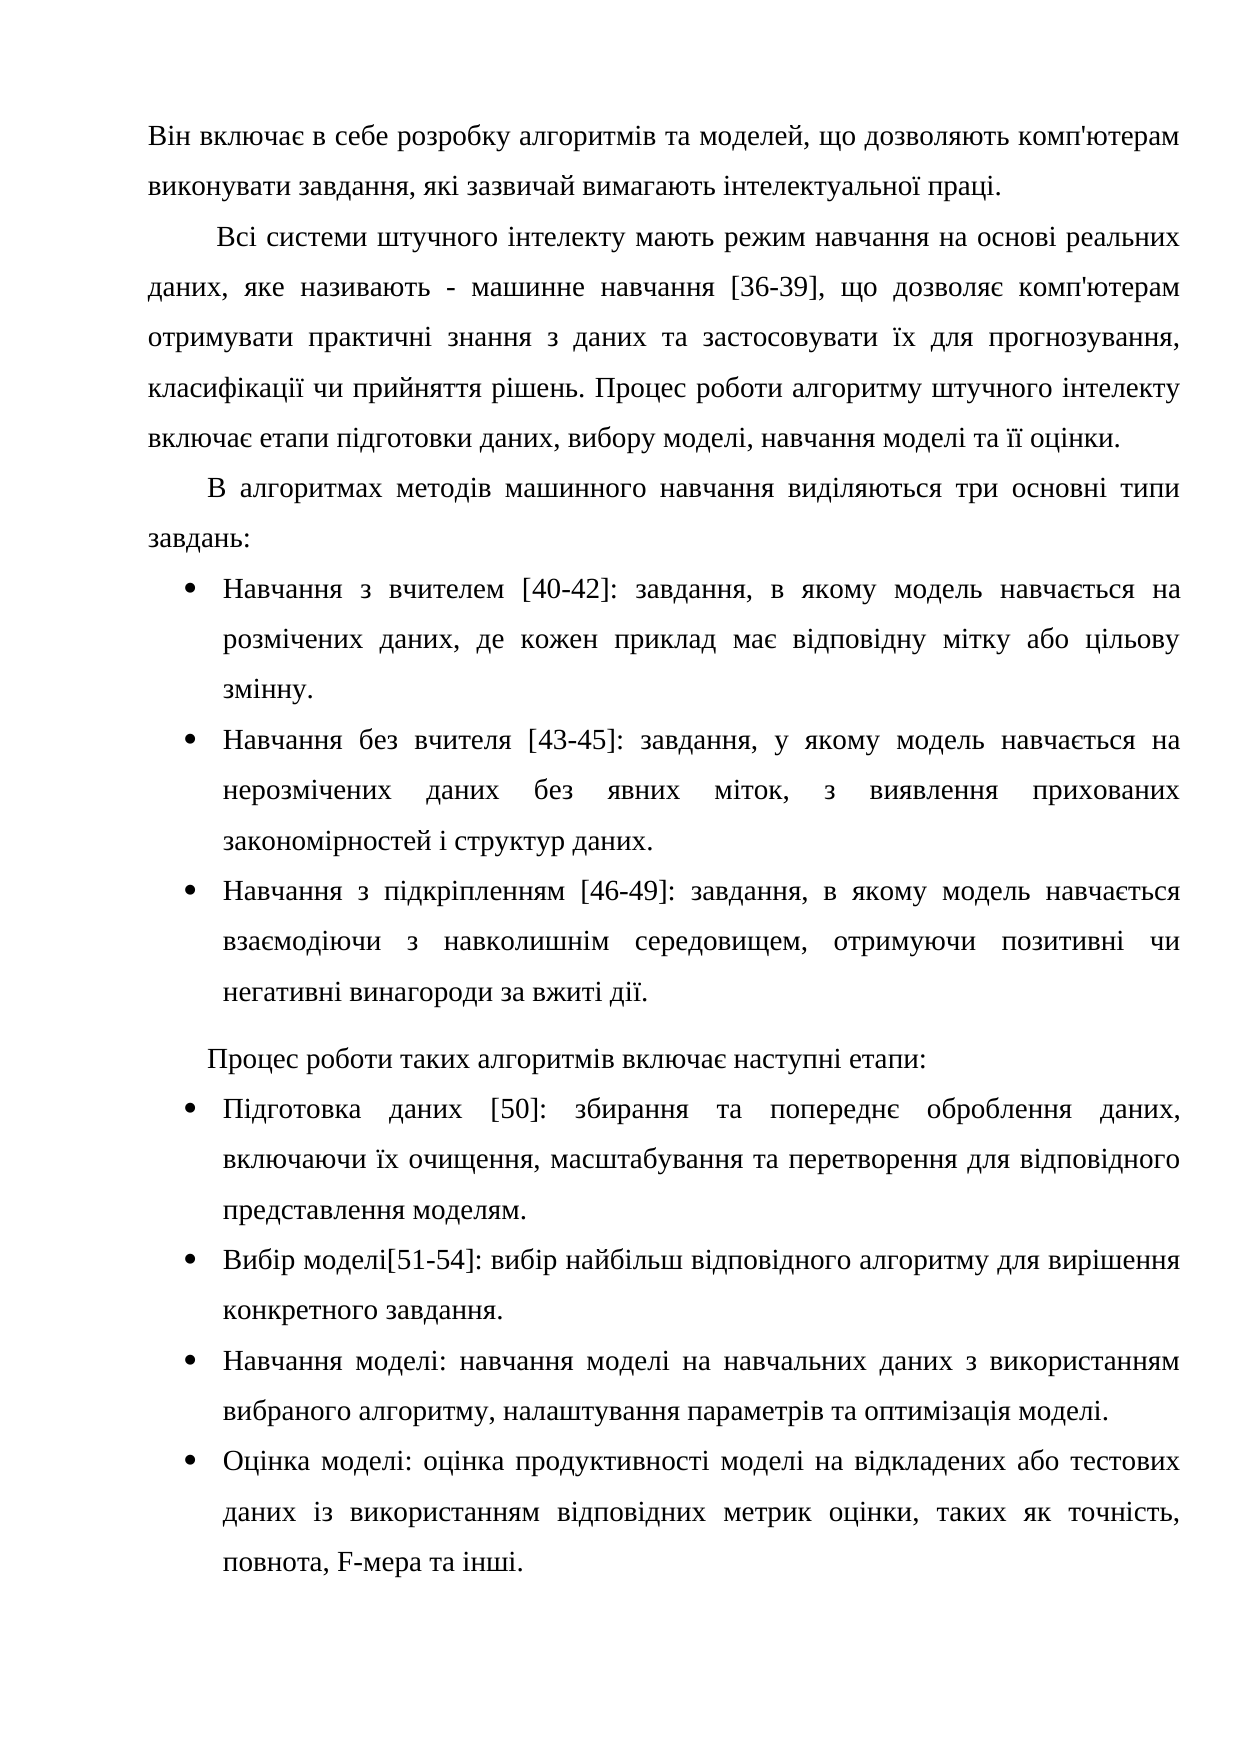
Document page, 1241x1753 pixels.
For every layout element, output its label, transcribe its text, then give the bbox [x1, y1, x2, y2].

list Навчання з підкріпленням [46-49]: завдання, в якому модель навчається взаємодіючи з навколишнім середовищем, отримуючи позитивні чи негативні винагороди за вжиті дії. [185, 873, 1181, 1007]
list Оцінка моделі: оцінка продуктивності моделі на відкладених або тестових даних із використанням відповідних метрик оцінки, таких як точність, повнота, F-мера та інші. [185, 1443, 1181, 1578]
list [148, 118, 1181, 202]
text Всі системи штучного інтелекту мають режим навчання на основі реальних даних, яке називають - машинне навчання [36-39], що дозволяє комп'ютерам отримувати практичні знання з даних та застосовувати їх для прогнозування, класифікації чи прийняття рішень. Процес роботи алгоритму штучного інтелекту включає етапи підготовки даних, вибору моделі, навчання моделі та її оцінки. [148, 219, 1181, 453]
list Навчання моделі: навчання моделі на навчальних даних з використанням вибраного алгоритму, налаштування параметрів та оптимізація моделі. [185, 1343, 1181, 1427]
list Вибір моделі[51-54]: вибір найбільш відповідного алгоритму для вирішення конкретного завдання. [185, 1242, 1181, 1326]
list Підготовка даних [50]: збирання та попереднє оброблення даних, включаючи їх очищення, масштабування та перетворення для відповідного представлення моделям. [185, 1091, 1181, 1225]
text Процес роботи таких алгоритмів включає наступні етапи: [148, 1041, 1181, 1074]
list Навчання з вчителем [40-42]: завдання, в якому модель навчається на розмічених даних, де кожен приклад має відповідну мітку або цільову змінну. [185, 571, 1181, 705]
list Навчання без вчителя [43-45]: завдання, у якому модель навчається на нерозмічених даних без явних міток, з виявлення прихованих закономірностей і структур даних. [185, 722, 1181, 856]
text В алгоритмах методів машинного навчання виділяються три основні типи завдань: [148, 470, 1181, 554]
